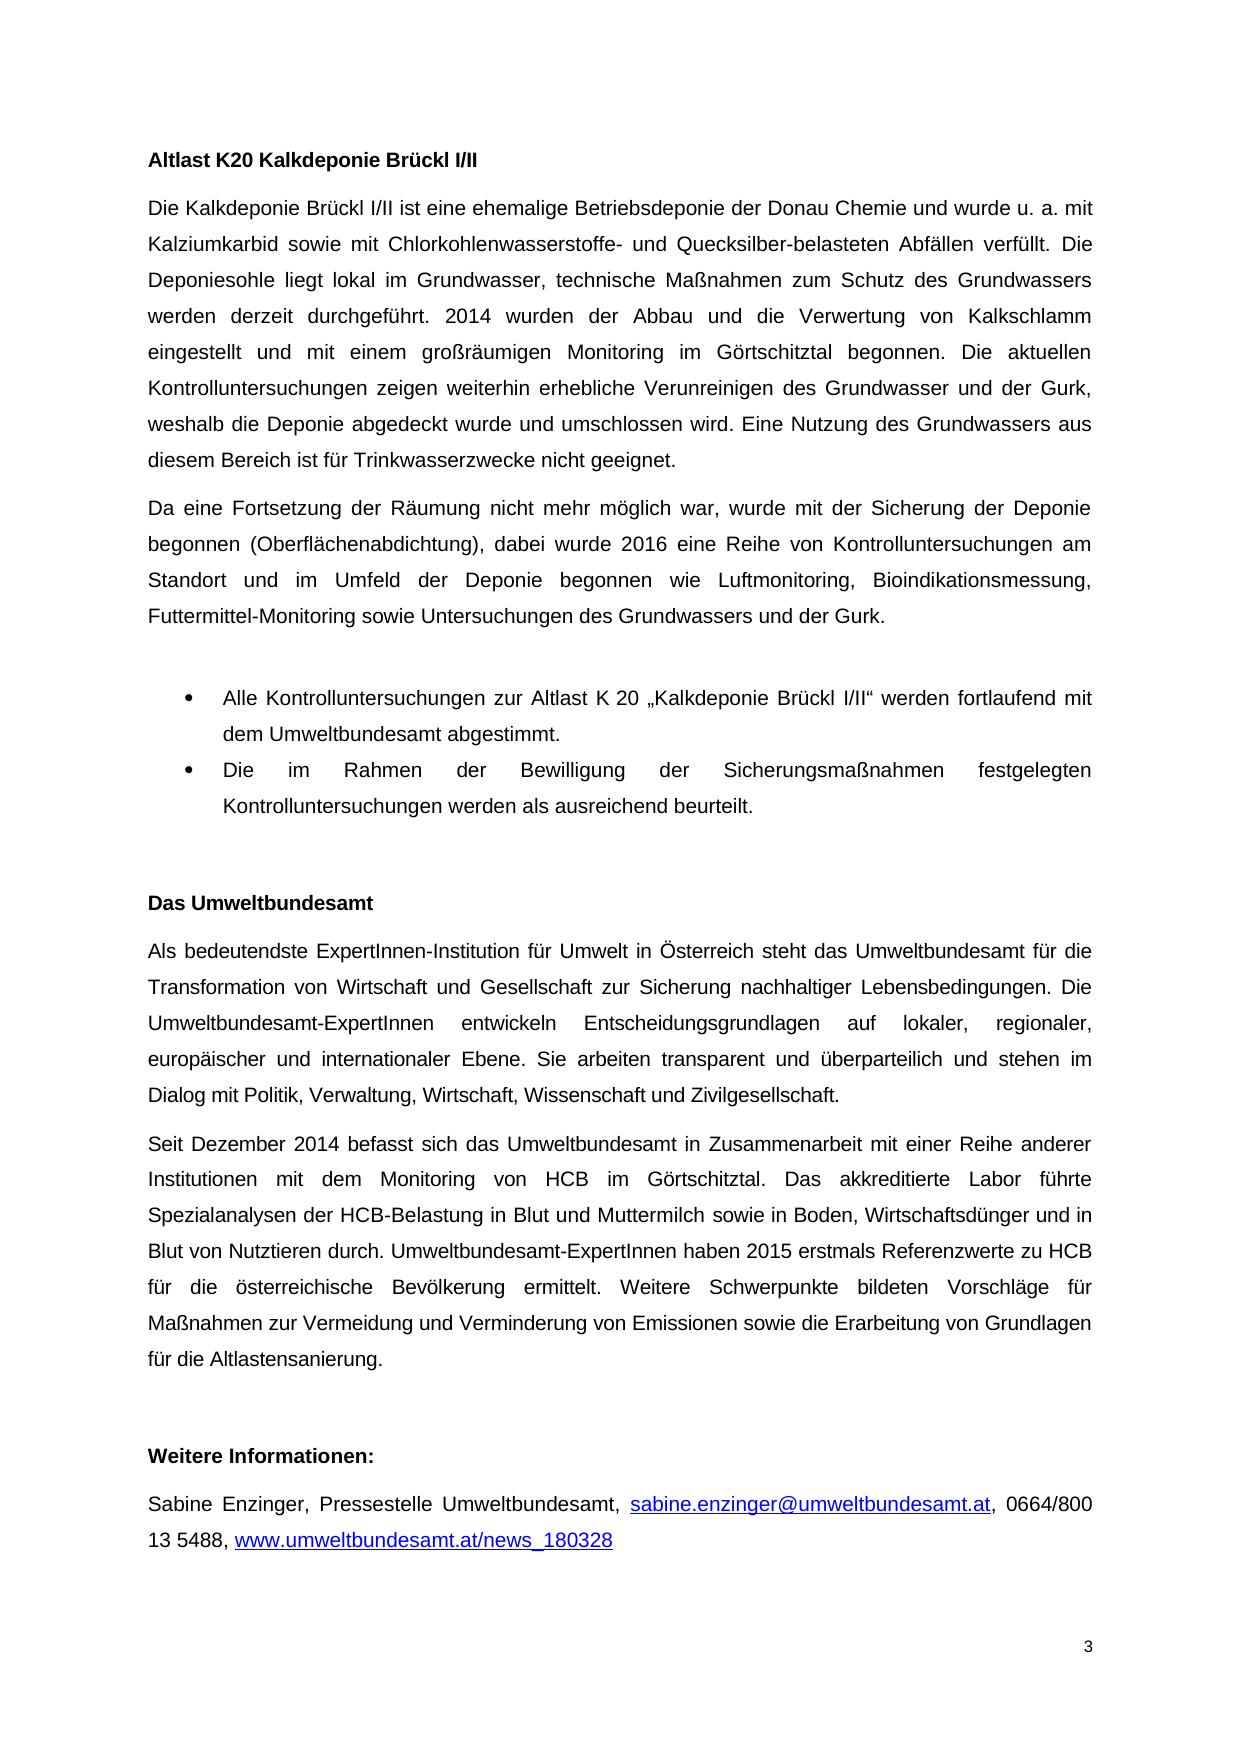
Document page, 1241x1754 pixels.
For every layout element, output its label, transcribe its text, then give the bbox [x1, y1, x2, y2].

text Sabine Enzinger, Pressestelle Umweltbundesamt, sabine.enzinger@umweltbundesamt.at, 0664/800 13 5488, www.umweltbundesamt.at/news_180328 [148, 1492, 1093, 1552]
text Da eine Fortsetzung der Räumung nicht mehr möglich war, wurde mit der Sicherung der Deponie begonnen (Oberflächenabdichtung), dabei wurde 2016 eine Reihe von Kontrolluntersuchungen am Standort und im Umfeld der Deponie begonnen wie Luftmonitoring, Bioindikationsmessung, Futtermittel-Monitoring sowie Untersuchungen des Grundwassers und der Gurk. [148, 496, 1093, 628]
text Altlast K20 Kalkdeponie Brückl I/II [148, 148, 1093, 172]
text Weitere Informationen: [148, 1444, 1093, 1468]
list Die im Rahmen der Bewilligung der Sicherungsmaßnahmen festgelegten Kontrolluntersuchungen werden als ausreichend beurteilt. [185, 758, 1093, 818]
text Das Umweltbundesamt [148, 891, 1093, 915]
text Als bedeutendste ExpertInnen-Institution für Umwelt in Österreich steht das Umweltbundesamt für die Transformation von Wirtschaft und Gesellschaft zur Sicherung nachhaltiger Lebensbedingungen. Die Umweltbundesamt-ExpertInnen entwickeln Entscheidungsgrundlagen auf lokaler, regionaler, europäischer und internationaler Ebene. Sie arbeiten transparent und überparteilich und stehen im Dialog mit Politik, Verwaltung, Wirtschaft, Wissenschaft und Zivilgesellschaft. [148, 939, 1093, 1107]
list Alle Kontrolluntersuchungen zur Altlast K 20 „Kalkdeponie Brückl I/II“ werden fortlaufend mit dem Umweltbundesamt abgestimmt. [185, 686, 1093, 746]
text Seit Dezember 2014 befasst sich das Umweltbundesamt in Zusammenarbeit mit einer Reihe anderer Institutionen mit dem Monitoring von HCB im Görtschitztal. Das akkreditierte Labor führte Spezialanalysen der HCB-Belastung in Blut und Muttermilch sowie in Boden, Wirtschaftsdünger und in Blut von Nutztieren durch. Umweltbundesamt-ExpertInnen haben 2015 erstmals Referenzwerte zu HCB für die österreichische Bevölkerung ermittelt. Weitere Schwerpunkte bildeten Vorschläge für Maßnahmen zur Vermeidung und Verminderung von Emissionen sowie die Erarbeitung von Grundlagen für die Altlastensanierung. [148, 1131, 1093, 1371]
text Die Kalkdeponie Brückl I/II ist eine ehemalige Betriebsdeponie der Donau Chemie und wurde u. a. mit Kalziumkarbid sowie mit Chlorkohlenwasserstoffe- und Quecksilber-belasteten Abfällen verfüllt. Die Deponiesohle liegt lokal im Grundwasser, technische Maßnahmen zum Schutz des Grundwassers werden derzeit durchgeführt. 2014 wurden der Abbau und die Verwertung von Kalkschlamm eingestellt und mit einem großräumigen Monitoring im Görtschitztal begonnen. Die aktuellen Kontrolluntersuchungen zeigen weiterhin erhebliche Verunreinigen des Grundwasser und der Gurk, weshalb die Deponie abgedeckt wurde und umschlossen wird. Eine Nutzung des Grundwassers aus diesem Bereich ist für Trinkwasserzwecke nicht geeignet. [148, 196, 1093, 472]
